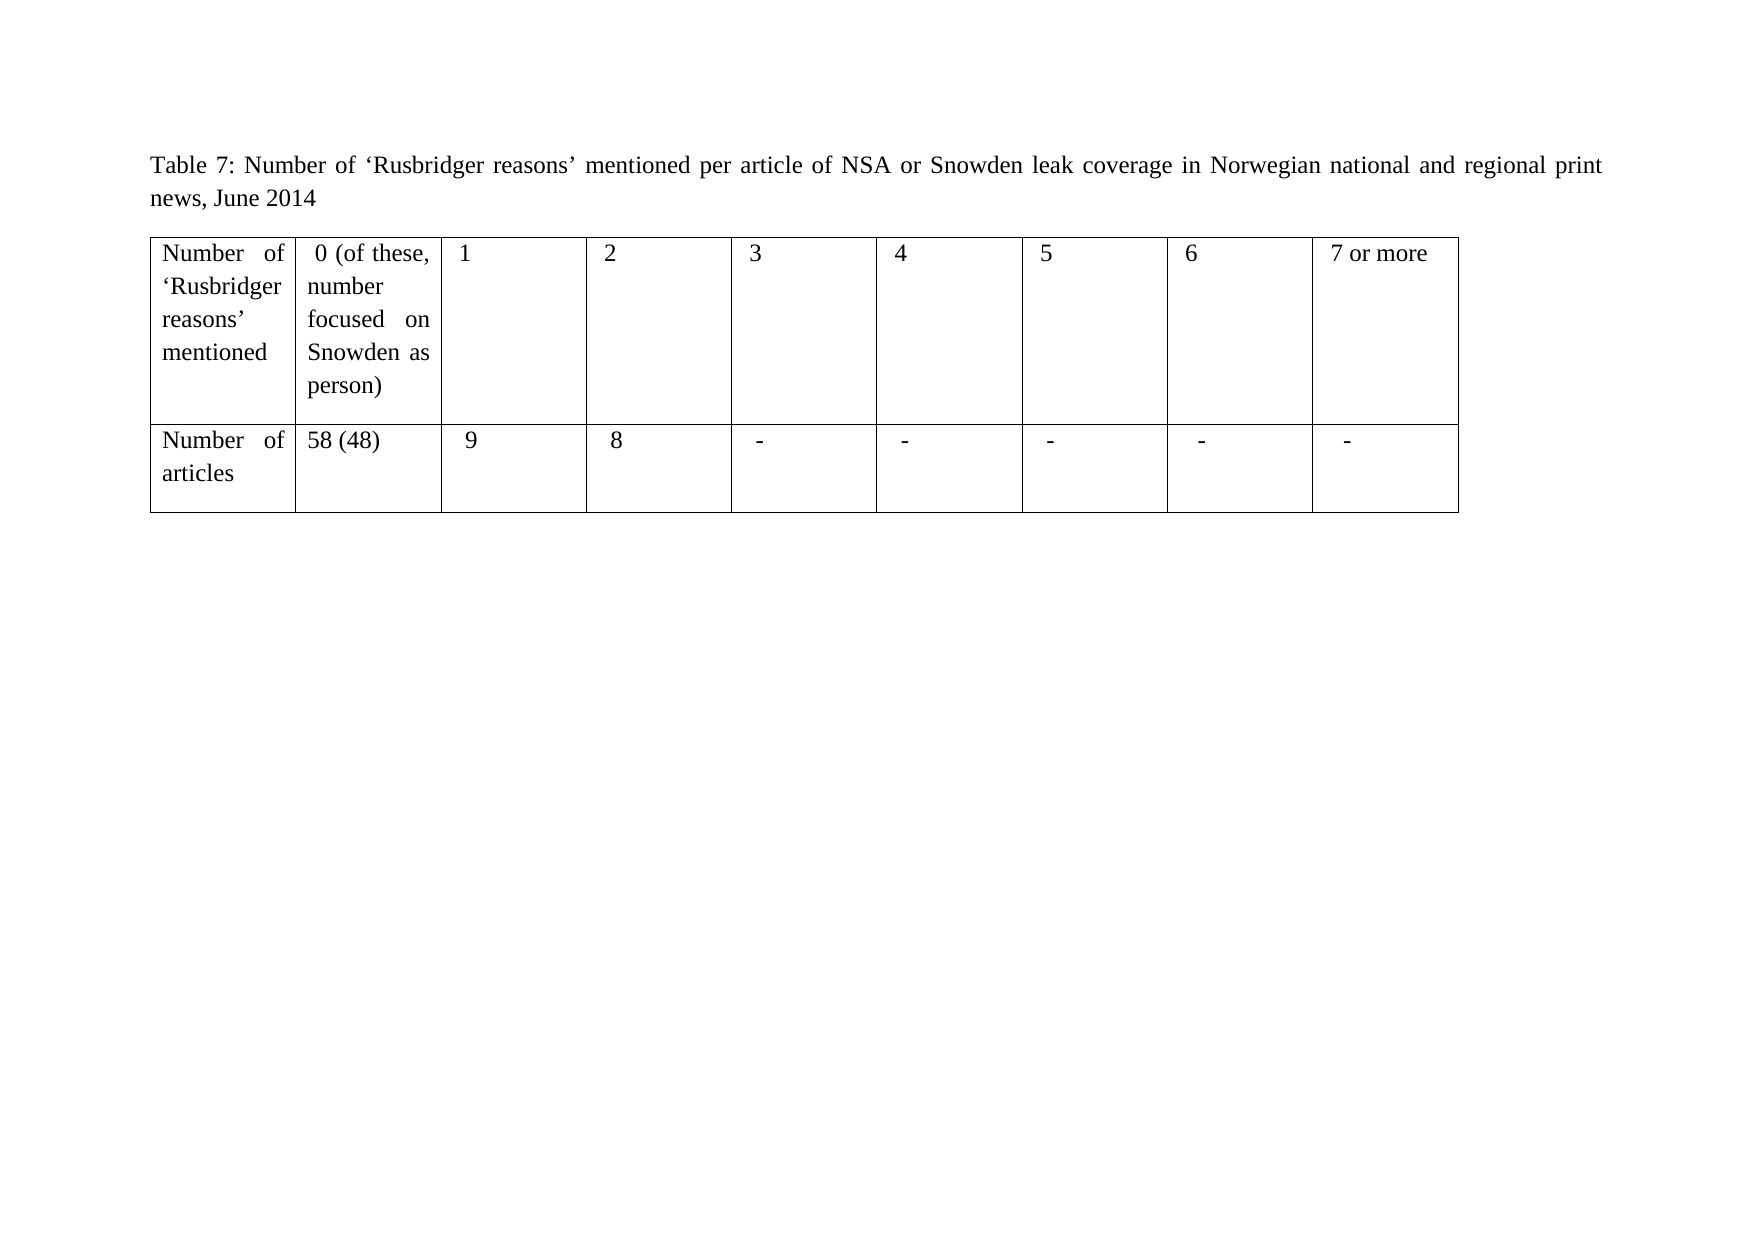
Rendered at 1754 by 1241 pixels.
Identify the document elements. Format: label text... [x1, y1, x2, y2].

table_header 3 [732, 238, 876, 424]
table_cell - [1168, 425, 1312, 512]
table_header 7 or more [1313, 238, 1458, 424]
table_cell 8 [587, 425, 731, 512]
table_cell Number of articles [151, 425, 295, 512]
table_cell - [1313, 425, 1458, 512]
table_header 2 [587, 238, 731, 424]
table_header 0 (of these, number focused on Snowden as person) [296, 238, 441, 424]
table_cell - [1023, 425, 1167, 512]
table_header 6 [1168, 238, 1312, 424]
table_header 5 [1023, 238, 1167, 424]
table_header 4 [877, 238, 1022, 424]
table_cell 58 (48) [296, 425, 441, 512]
text Table 7: Number of ‘Rusbridger reasons’ mentioned per article of NSA or Snowden leak coverage in Norwegian national and regional print news, June 2014 [150, 150, 1604, 212]
table_header 1 [442, 238, 586, 424]
table_cell - [732, 425, 876, 512]
table_cell 9 [442, 425, 586, 512]
table_header Number of ‘Rusbridger reasons’ mentioned [151, 238, 295, 424]
table_cell - [877, 425, 1022, 512]
